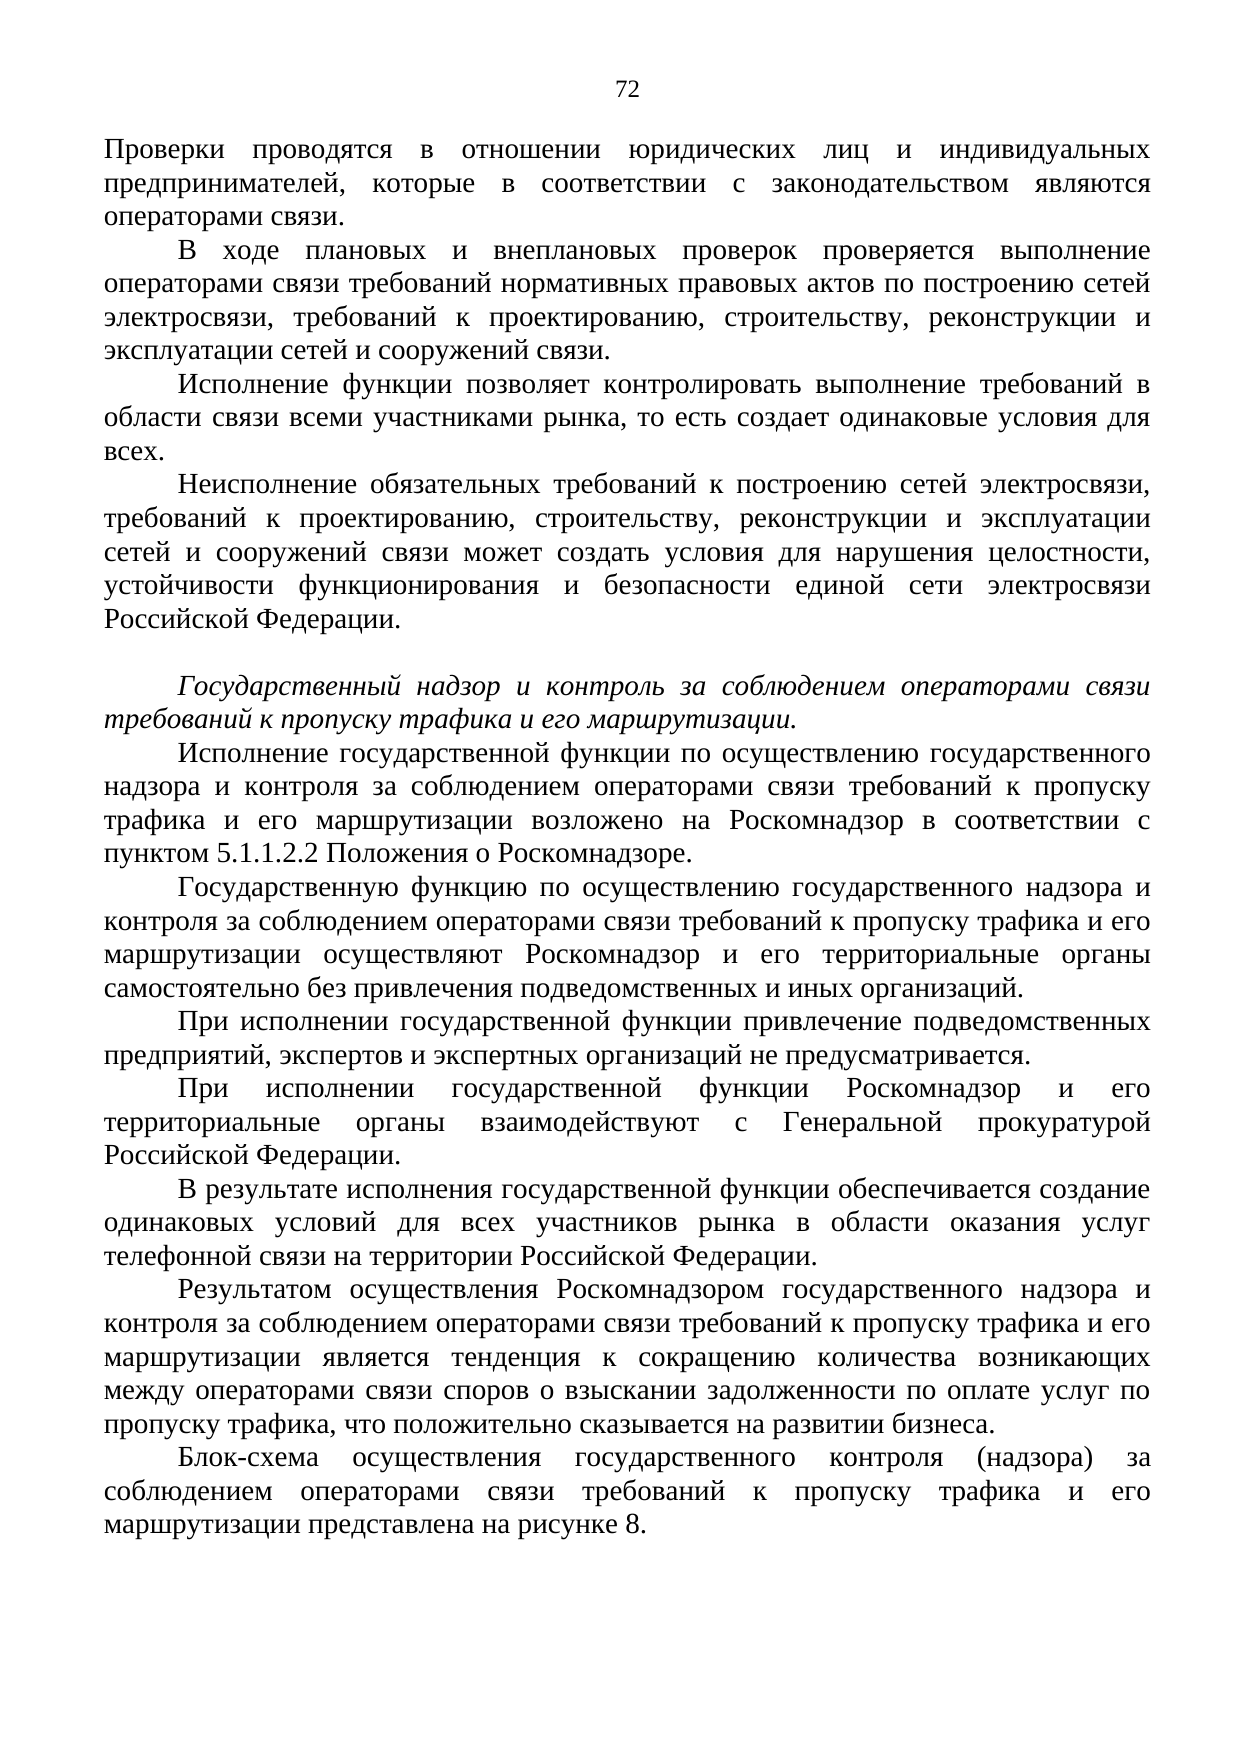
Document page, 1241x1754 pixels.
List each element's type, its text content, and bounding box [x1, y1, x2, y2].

text В ходе плановых и внеплановых проверок проверяется выполнение операторами связи требований нормативных правовых актов по построению сетей электросвязи, требований к проектированию, строительству, реконструкции и эксплуатации сетей и сооружений связи. [103, 232, 1152, 366]
text В результате исполнения государственной функции обеспечивается создание одинаковых условий для всех участников рынка в области оказания услуг телефонной связи на территории Российской Федерации. [103, 1171, 1152, 1272]
text Исполнение функции позволяет контролировать выполнение требований в области связи всеми участниками рынка, то есть создает одинаковые условия для всех. [103, 366, 1152, 467]
text При исполнении государственной функции привлечение подведомственных предприятий, экспертов и экспертных организаций не предусматривается. [103, 1003, 1152, 1070]
text Результатом осуществления Роскомнадзором государственного надзора и контроля за соблюдением операторами связи требований к пропуску трафика и его маршрутизации является тенденция к сокращению количества возникающих между операторами связи споров о взыскании задолженности по оплате услуг по пропуску трафика, что положительно сказывается на развитии бизнеса. [103, 1272, 1152, 1439]
text При исполнении государственной функции Роскомнадзор и его территориальные органы взаимодействуют с Генеральной прокуратурой Российской Федерации. [103, 1070, 1152, 1171]
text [103, 131, 1152, 232]
text Государственную функцию по осуществлению государственного надзора и контроля за соблюдением операторами связи требований к пропуску трафика и его маршрутизации осуществляют Роскомнадзор и его территориальные органы самостоятельно без привлечения подведомственных и иных организаций. [103, 869, 1152, 1003]
text Государственный надзор и контроль за соблюдением операторами связи требований к пропуску трафика и его маршрутизации. [103, 668, 1152, 735]
text Неисполнение обязательных требований к построению сетей электросвязи, требований к проектированию, строительству, реконструкции и эксплуатации сетей и сооружений связи может создать условия для нарушения целостности, устойчивости функционирования и безопасности единой сети электросвязи Российской Федерации. [103, 467, 1152, 634]
text Исполнение государственной функции по осуществлению государственного надзора и контроля за соблюдением операторами связи требований к пропуску трафика и его маршрутизации возложено на Роскомнадзор в соответствии с пунктом 5.1.1.2.2 Положения о Роскомнадзоре. [103, 735, 1152, 869]
text Блок-схема осуществления государственного контроля (надзора) за соблюдением операторами связи требований к пропуску трафика и его маршрутизации представлена на рисунке 8. [103, 1439, 1152, 1540]
